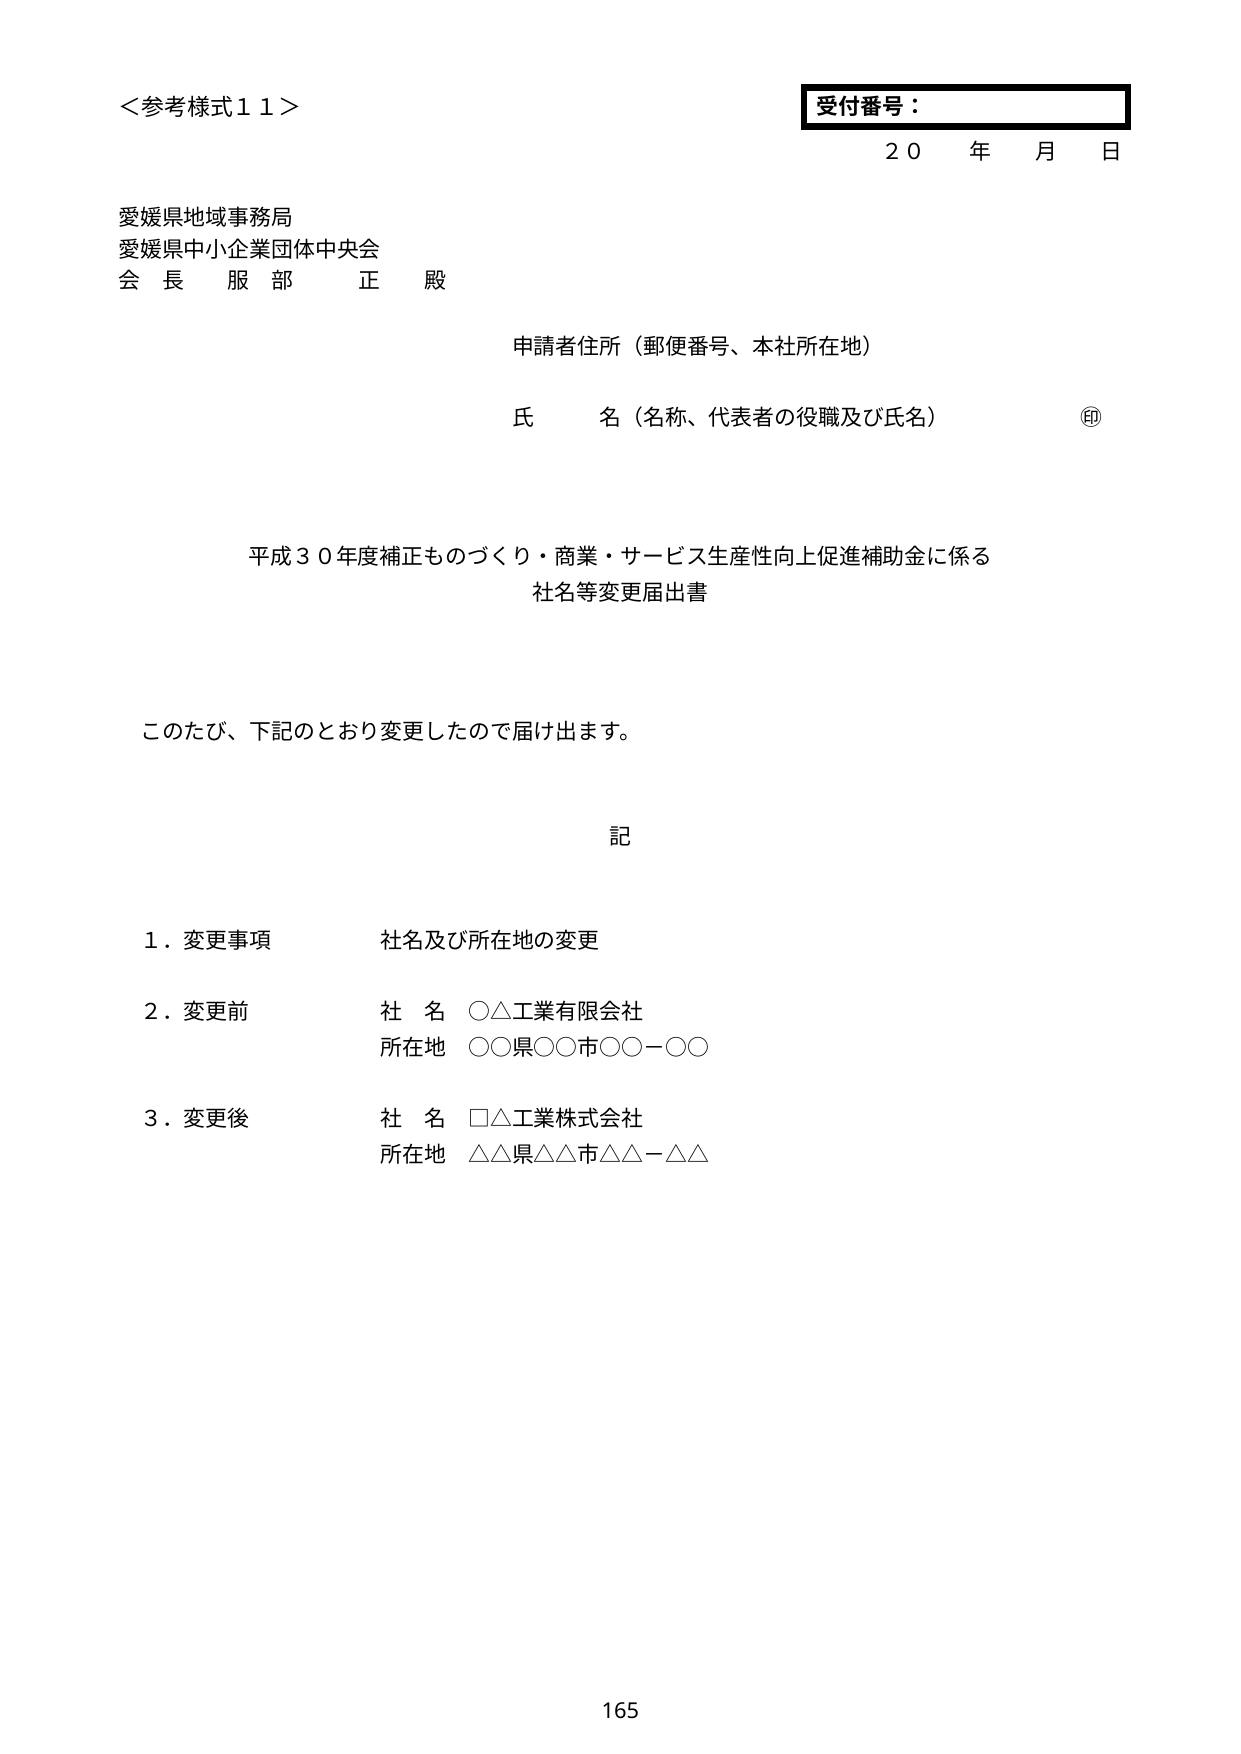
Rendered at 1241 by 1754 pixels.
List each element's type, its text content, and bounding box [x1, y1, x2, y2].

text ２．変更前 社 名 ○△工業有限会社 [118, 994, 1122, 1026]
text 所在地 △△県△△市△△－△△ [118, 1137, 1122, 1169]
text ２０ 年 月 日 [118, 134, 1122, 166]
text 社名等変更届出書 [118, 575, 1122, 607]
text １．変更事項 社名及び所在地の変更 [118, 923, 1122, 955]
text 記 [118, 819, 1122, 850]
text 氏 名（名称、代表者の役職及び氏名） ㊞ [118, 400, 1122, 432]
text 所在地 ○○県○○市○○－○○ [118, 1030, 1122, 1062]
text 申請者住所（郵便番号、本社所在地） [118, 329, 1122, 361]
text 会 長 服 部 正 殿 [118, 263, 1122, 295]
text 平成３０年度補正ものづくり・商業・サービス生産性向上促進補助金に係る [118, 539, 1122, 570]
text このたび、下記のとおり変更したので届け出ます。 [118, 714, 1122, 746]
text ＜参考様式１１＞ [118, 89, 801, 122]
text 愛媛県地域事務局 [118, 200, 1122, 232]
text 愛媛県中小企業団体中央会 [118, 232, 1122, 263]
text ３．変更後 社 名 □△工業株式会社 [118, 1101, 1122, 1132]
